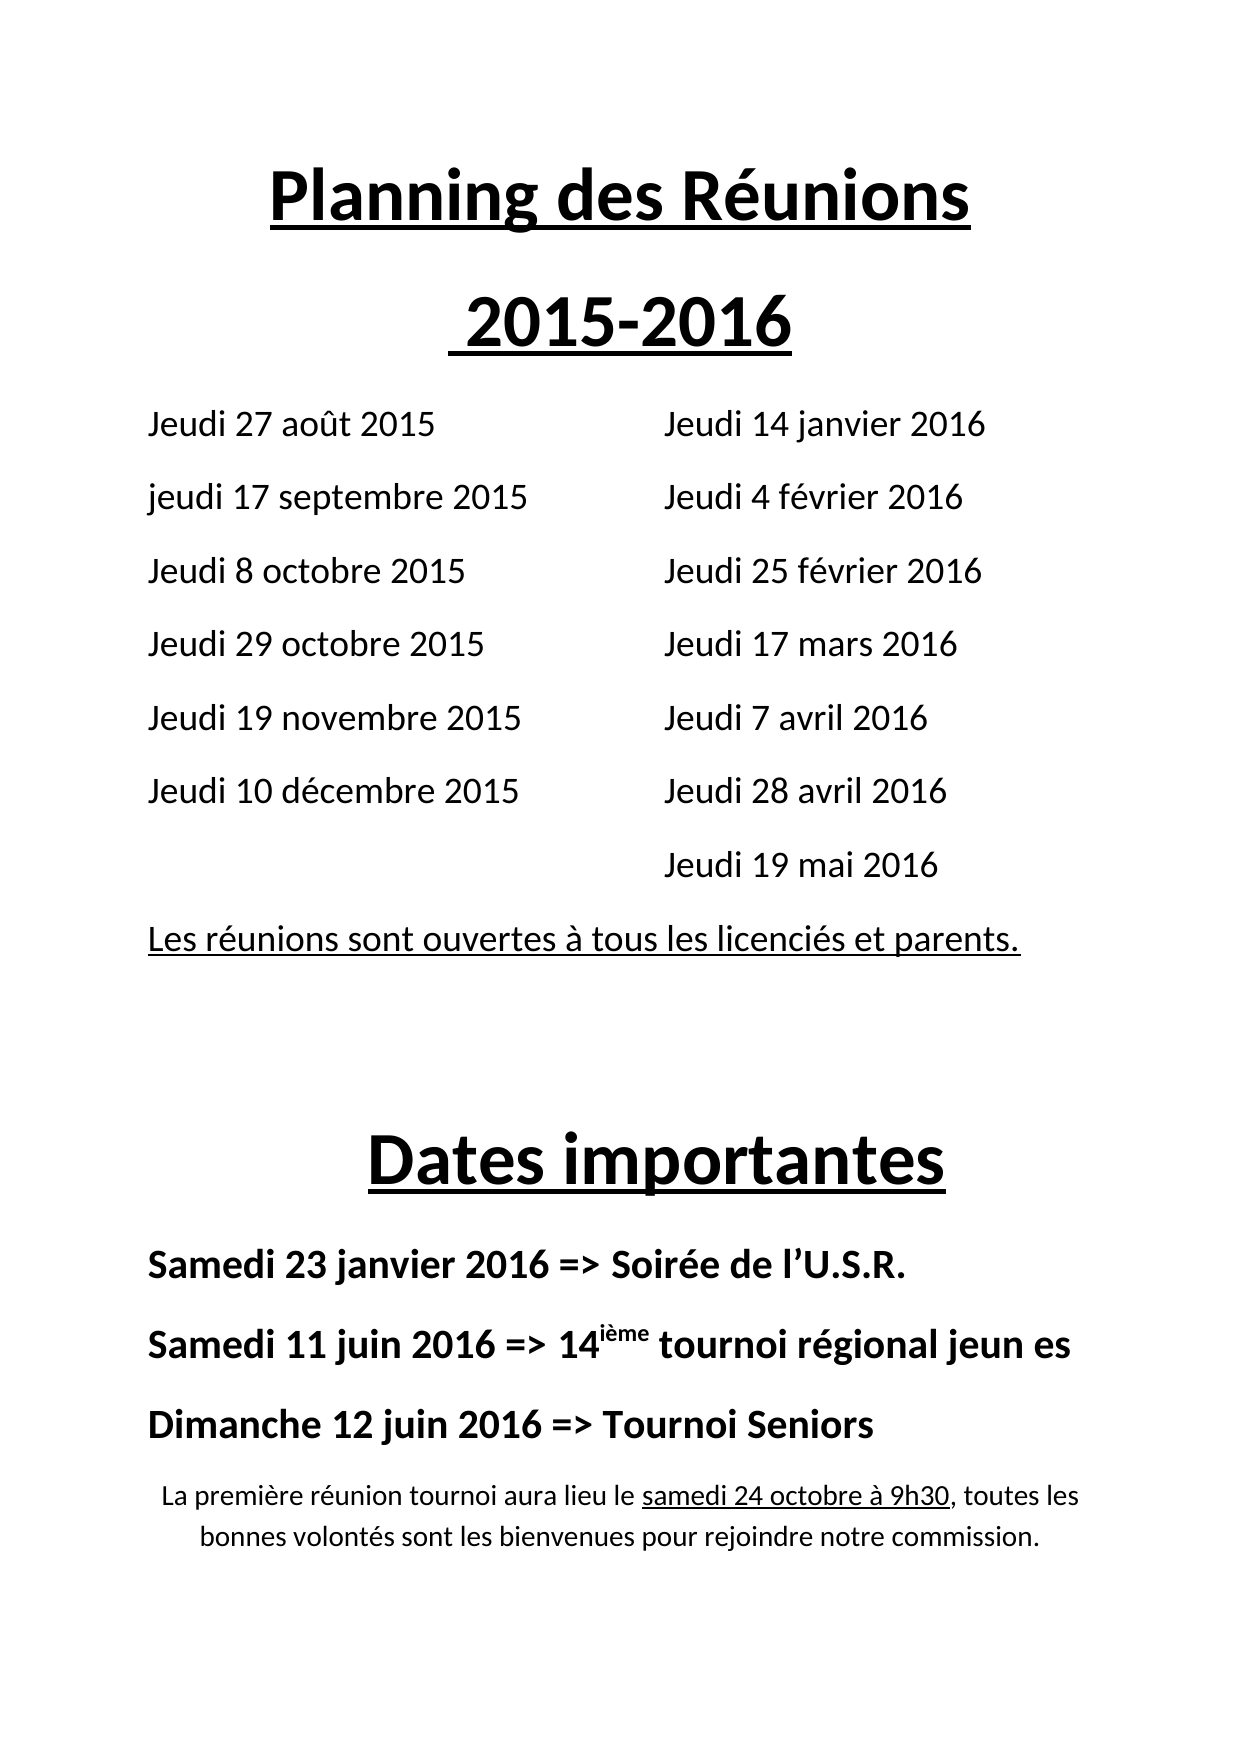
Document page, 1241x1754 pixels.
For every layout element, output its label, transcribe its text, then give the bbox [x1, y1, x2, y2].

text Samedi 11 juin 2016 => 14ième tournoi régional jeun es [148, 1318, 1093, 1368]
text jeudi 17 septembre 2015 Jeudi 4 février 2016 [148, 473, 1093, 519]
text Jeudi 8 octobre 2015 Jeudi 25 février 2016 [148, 547, 1093, 593]
text Dates importantes [148, 1112, 1093, 1203]
text Les réunions sont ouvertes à tous les licenciés et parents. [148, 914, 1093, 960]
text Jeudi 19 novembre 2015 Jeudi 7 avril 2016 [148, 694, 1093, 740]
text Jeudi 27 août 2015 Jeudi 14 janvier 2016 [148, 400, 1093, 446]
text Jeudi 19 mai 2016 [590, 841, 1093, 887]
text Jeudi 29 octobre 2015 Jeudi 17 mars 2016 [148, 620, 1093, 666]
text Dimanche 12 juin 2016 => Tournoi Seniors [148, 1398, 1093, 1448]
text Samedi 23 janvier 2016 => Soirée de l’U.S.R. [148, 1238, 1093, 1288]
text Planning des Réunions [148, 148, 1093, 239]
text Jeudi 10 décembre 2015 Jeudi 28 avril 2016 [148, 767, 1093, 813]
text La première réunion tournoi aura lieu le samedi 24 octobre à 9h30, toutes les bonnes volontés sont les bienvenues pour rejoindre notre commission. [148, 1477, 1093, 1553]
text 2015-2016 [148, 274, 1093, 365]
